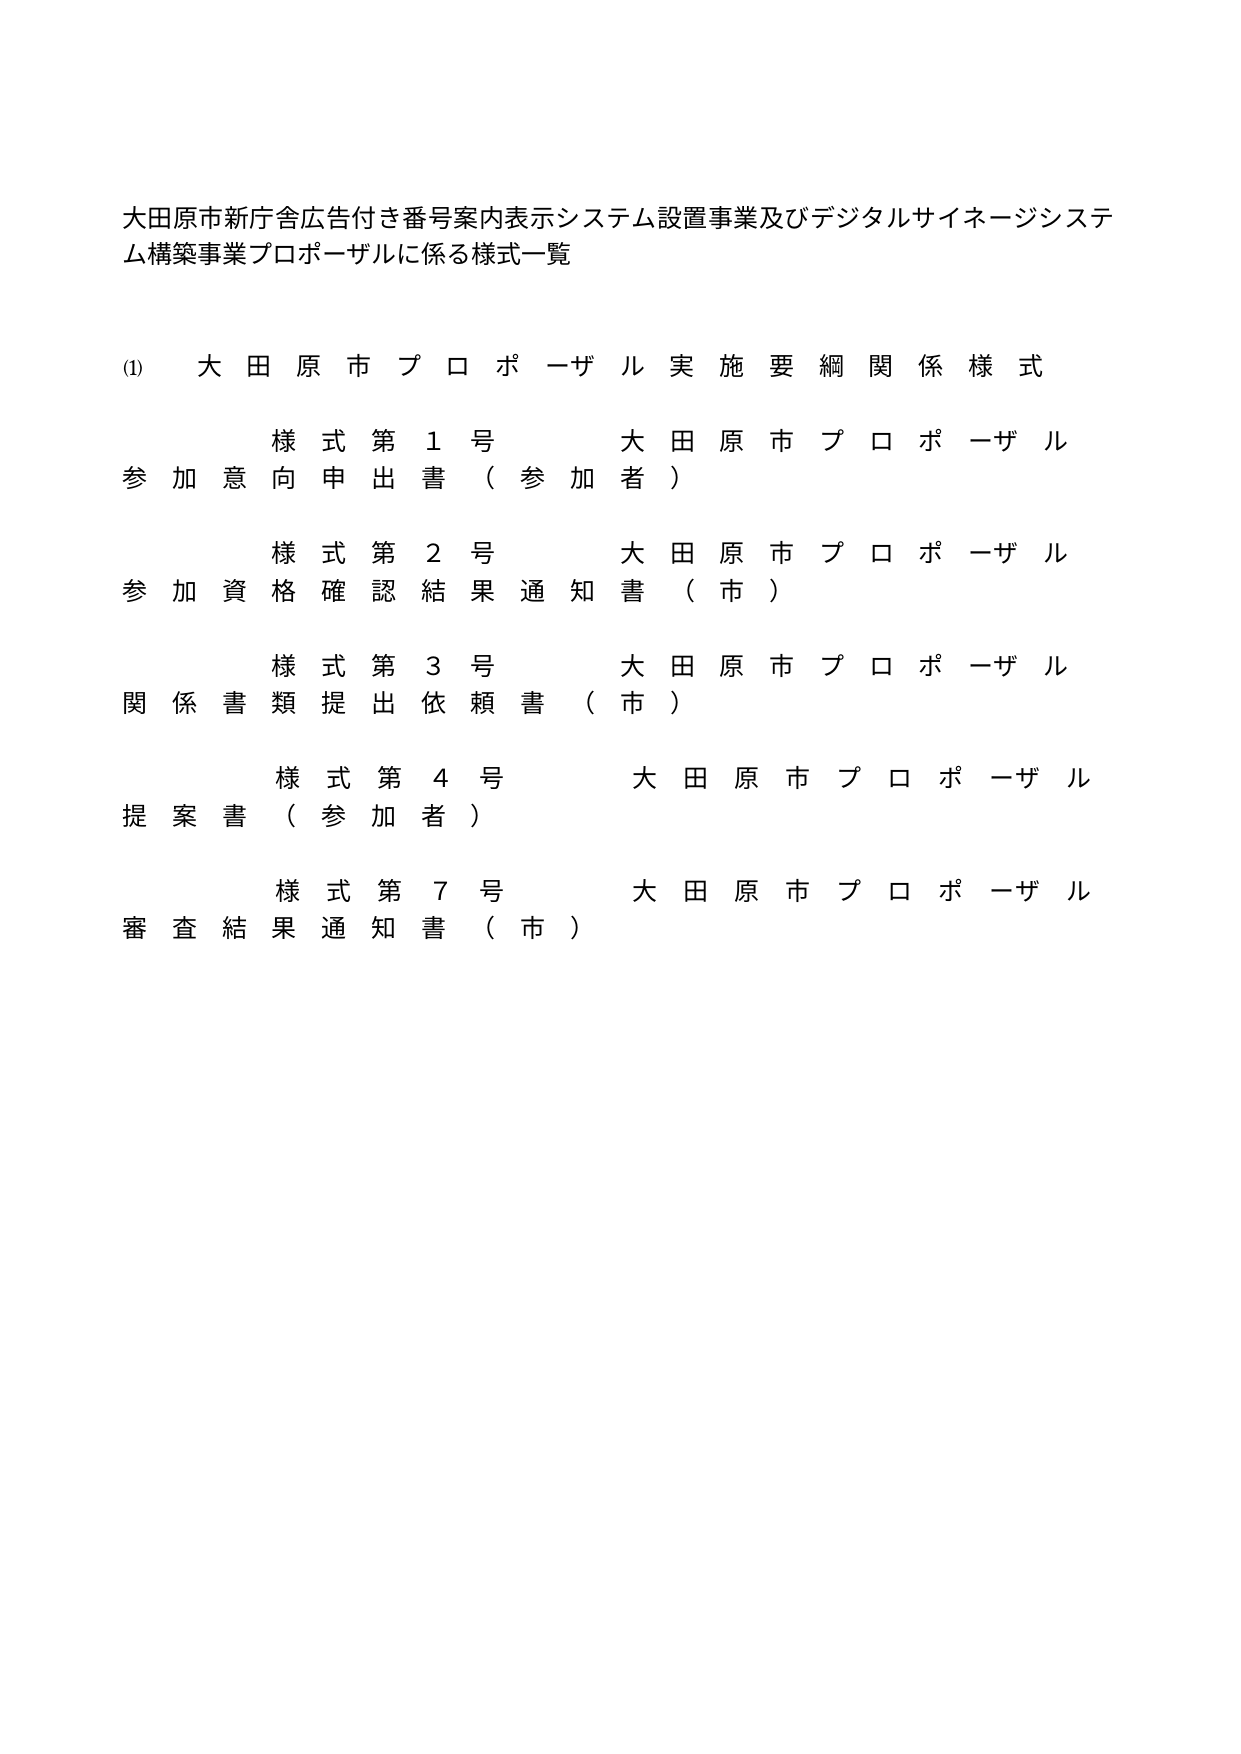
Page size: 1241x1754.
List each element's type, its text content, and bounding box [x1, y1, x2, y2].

text 大田原市新庁舎広告付き番号案内表示システム設置事業及びデジタルサイネージシステム構築事業プロポーザルに係る様式一覧 [122, 198, 1118, 271]
text ⑴ 大田原市プロポーザル実施要綱関係様式 [122, 346, 1118, 383]
text 様式第２号 大田原市プロポーザル参加資格確認結果通知書（市） [122, 533, 1118, 608]
text 様式第３号 大田原市プロポーザル関係書類提出依頼書（市） [122, 646, 1118, 721]
text 様式第１号 大田原市プロポーザル参加意向申出書（参加者） [122, 421, 1118, 496]
text 様式第７号 大田原市プロポーザル審査結果通知書（市） [122, 871, 1118, 946]
text 様式第４号 大田原市プロポーザル提案書（参加者） [122, 758, 1118, 833]
